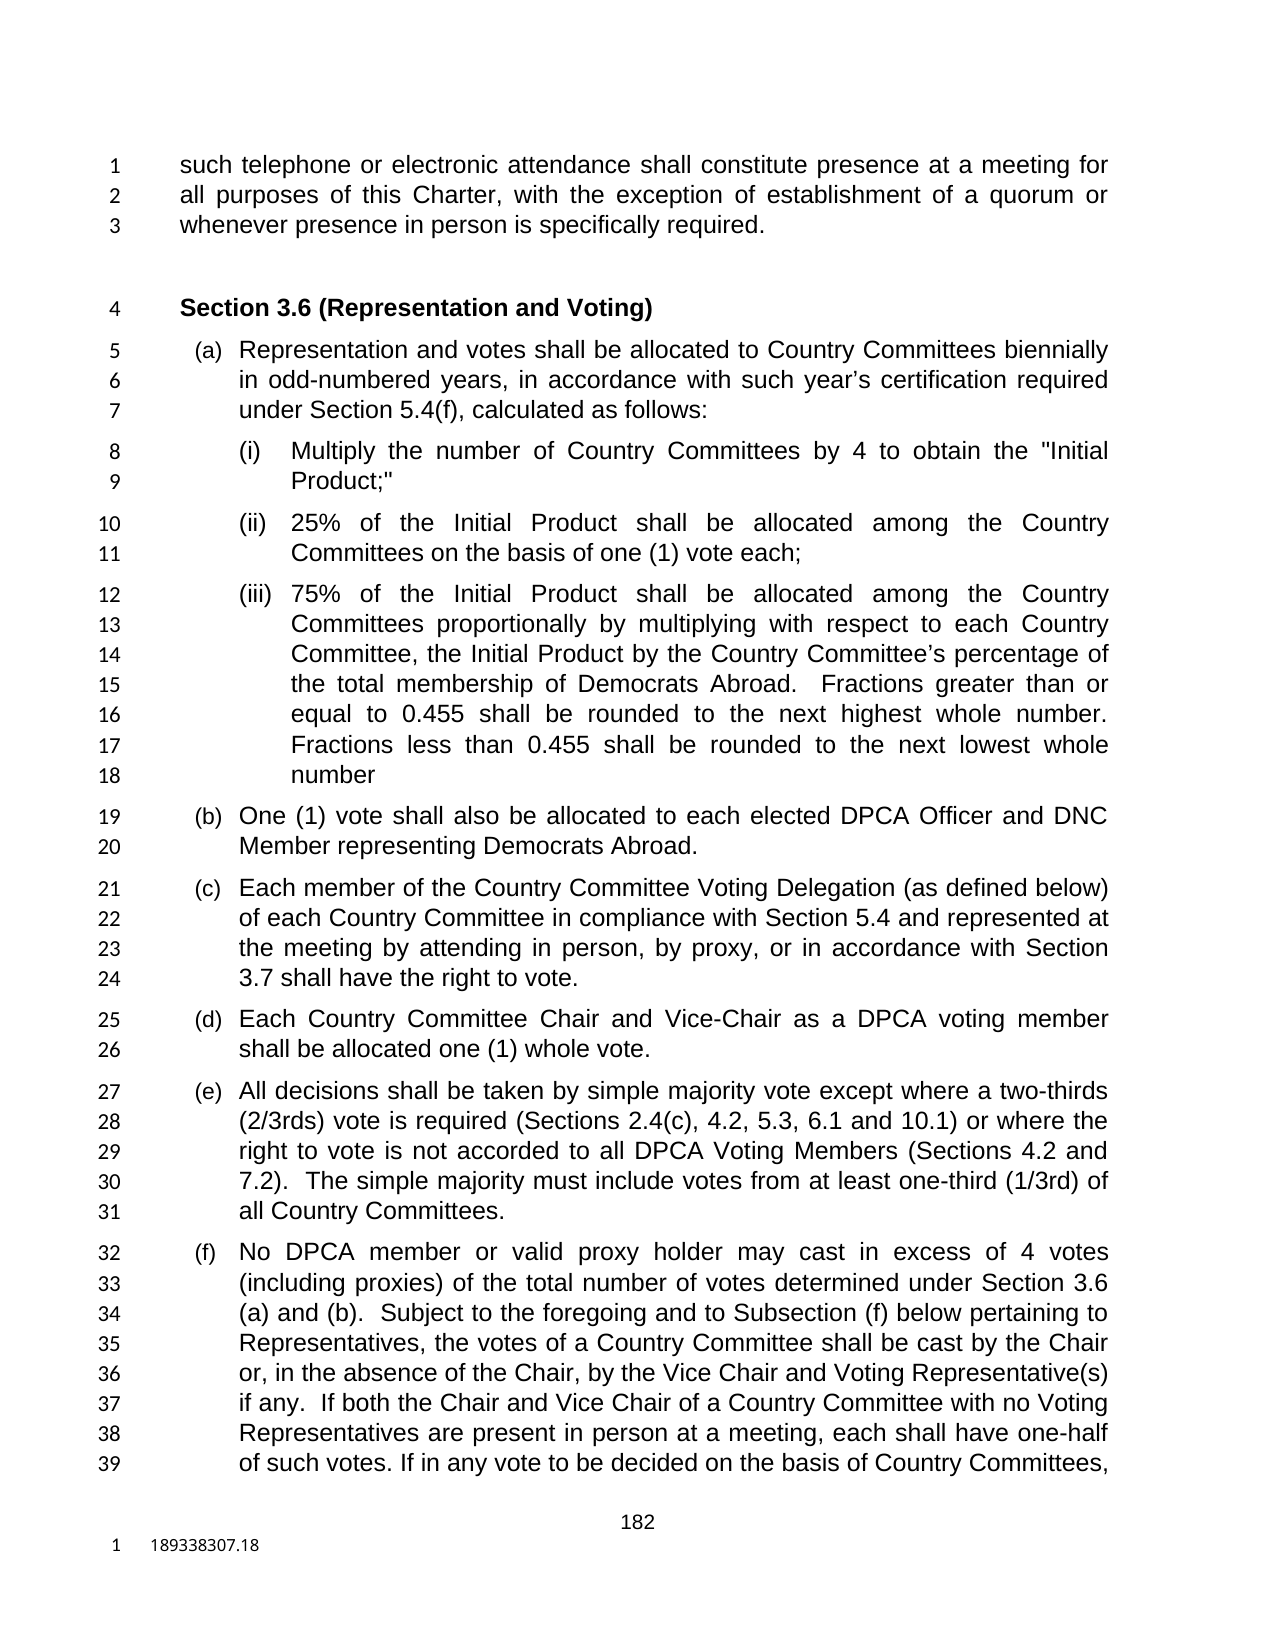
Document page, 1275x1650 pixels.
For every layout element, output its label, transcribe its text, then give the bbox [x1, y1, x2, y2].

list One (1) vote shall also be allocated to each elected DPCA Officer and DNC Member representing Democrats Abroad. [194, 801, 1110, 860]
list Each Country Committee Chair and Vice-Chair as a DPCA voting member shall be allocated one (1) whole vote. [194, 1004, 1110, 1063]
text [179, 150, 1110, 239]
list Each member of the Country Committee Voting Delegation (as defined below) of each Country Committee in compliance with Section 5.4 and represented at the meeting by attending in person, by proxy, or in accordance with Section 3.7 shall have the right to vote. [194, 872, 1110, 992]
list 25% of the Initial Product shall be allocated among the Country Committees on the basis of one (1) vote each; [239, 508, 1110, 566]
list All decisions shall be taken by simple majority vote except where a two-thirds (2/3rds) vote is required (Sections 2.4(c), 4.2, 5.3, 6.1 and 10.1) or where the right to vote is not accorded to all DPCA Voting Members (Sections 4.2 and 7.2). The simple majority must include votes from at least one-third (1/3rd) of all Country Committees. [194, 1076, 1110, 1225]
list Multiply the number of Country Committees by 4 to obtain the "Initial Product;" [239, 436, 1110, 495]
text Section 3.6 (Representation and Voting) [179, 293, 1125, 322]
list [194, 1237, 1110, 1477]
list 75% of the Initial Product shall be allocated among the Country Committees proportionally by multiplying with respect to each Country Committee, the Initial Product by the Country Committee’s percentage of the total membership of Democrats Abroad. Fractions greater than or equal to 0.455 shall be rounded to the next highest whole number. Fractions less than 0.455 shall be rounded to the next lowest whole number [239, 579, 1110, 788]
list Representation and votes shall be allocated to Country Committees biennially in odd-numbered years, in accordance with such year’s certification required under Section 5.4(f), calculated as follows: [194, 334, 1110, 423]
